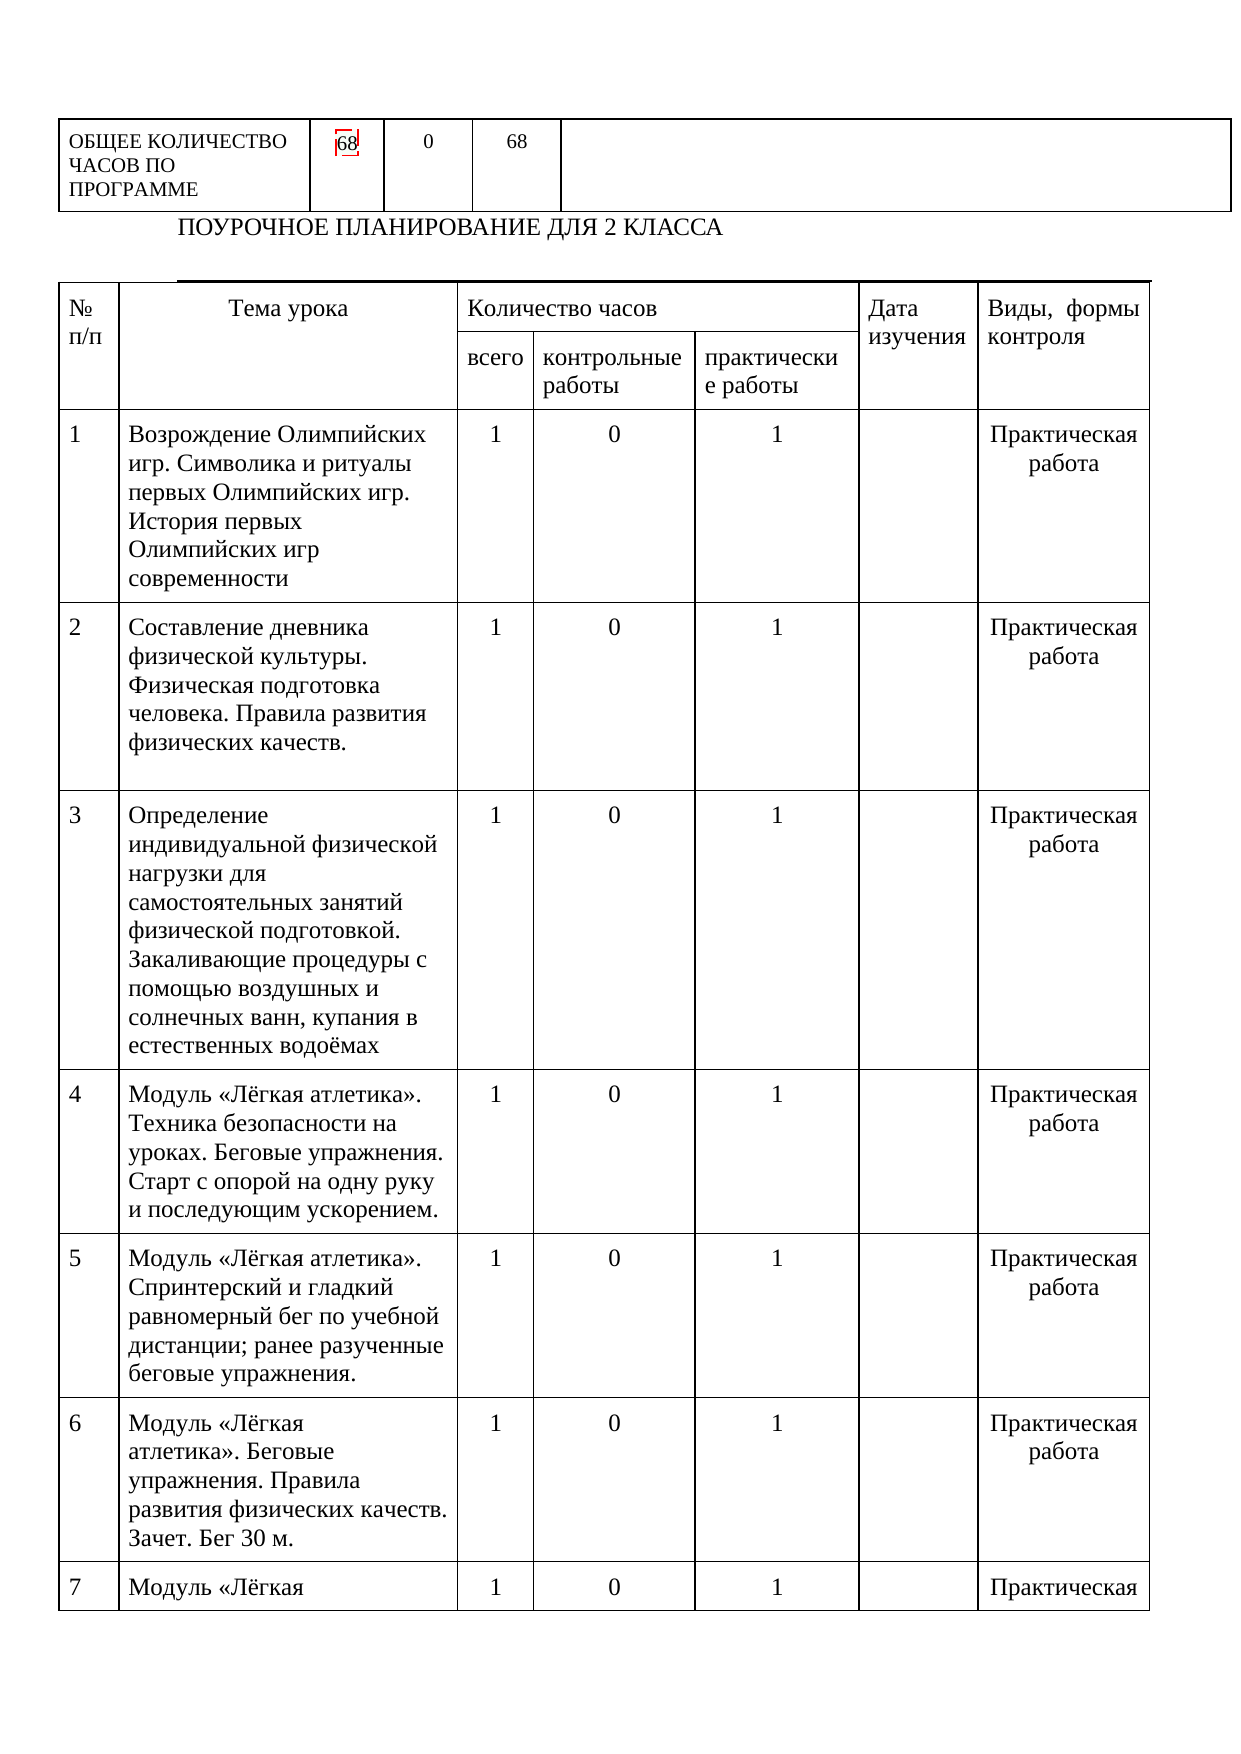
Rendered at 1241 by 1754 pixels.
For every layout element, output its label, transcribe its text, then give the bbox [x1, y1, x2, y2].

table_cell Практическая работа [979, 1398, 1149, 1561]
table_header Виды, формы контроля [979, 283, 1149, 408]
table_cell 1 [696, 410, 858, 601]
table_cell [860, 410, 977, 601]
table_cell Возрождение Олимпийских игр. Символика и ритуалы первых Олимпийских игр. История первых Олимпийских игр современности [120, 410, 457, 601]
table_cell [860, 1398, 977, 1561]
table_cell Определение индивидуальной физической нагрузки для самостоятельных занятий физической подготовкой. Закаливающие процедуры с помощью воздушных и солнечных ванн, купания в естественных водоёмах [120, 791, 457, 1068]
table_cell 1 [696, 1070, 858, 1233]
table_cell 0 [534, 410, 694, 601]
table_header Тема урока [120, 283, 457, 408]
table_cell Модуль «Лёгкая атлетика». Беговые упражнения. Правила развития физических качеств. Зачет. Бег 30 м. [120, 1398, 457, 1561]
table_cell 1 [458, 791, 533, 1068]
table_cell Практическая работа [979, 410, 1149, 601]
table_cell [562, 120, 1230, 211]
table_cell Практическая работа [979, 1070, 1149, 1233]
table_cell 2 [60, 603, 118, 789]
table_cell 1 [696, 791, 858, 1068]
table_cell 68 [311, 120, 383, 211]
table_cell практические работы [696, 332, 858, 408]
table_cell 1 [696, 603, 858, 789]
table_cell Модуль «Лёгкая атлетика». Техника безопасности на уроках. Беговые упражнения. Старт с опорой на одну руку и последующим ускорением. [120, 1070, 457, 1233]
table_cell 1 [696, 1562, 858, 1610]
table_cell 1 [696, 1398, 858, 1561]
table_cell [860, 603, 977, 789]
table_cell [860, 1234, 977, 1397]
table_cell 1 [458, 1562, 533, 1610]
table_cell 1 [458, 1234, 533, 1397]
table_header Количество часов [458, 283, 858, 331]
table_cell 68 [473, 120, 560, 211]
table_header № п/п [60, 283, 118, 408]
table_cell 1 [458, 1070, 533, 1233]
table_cell всего [458, 332, 533, 408]
table_cell 1 [458, 1398, 533, 1561]
table_cell [860, 1070, 977, 1233]
table_cell Практическая работа [979, 1562, 1149, 1610]
table_cell Практическая работа [979, 603, 1149, 789]
table_cell 0 [534, 1234, 694, 1397]
table_cell 7 [60, 1562, 118, 1610]
table_cell 0 [534, 1398, 694, 1561]
table_cell Практическая работа [979, 791, 1149, 1068]
table_cell 5 [60, 1234, 118, 1397]
table_cell 0 [534, 791, 694, 1068]
table_cell 4 [60, 1070, 118, 1233]
table_cell Модуль «Лёгкая атлетика». Спринтерский и гладкий равномерный бег по учебной дистанции; ранее разученные беговые упражнения. [120, 1234, 457, 1397]
table_cell 1 [458, 603, 533, 789]
table_cell контрольные работы [534, 332, 694, 408]
table_cell 6 [60, 1398, 118, 1561]
table_cell Составление дневника физической культуры. Физическая подготовка человека. Правила развития физических качеств. [120, 603, 457, 789]
table_cell 0 [385, 120, 472, 211]
table_cell Практическая работа [979, 1234, 1149, 1397]
table_cell 1 [458, 410, 533, 601]
table_cell [860, 1562, 977, 1610]
table_cell 0 [534, 1562, 694, 1610]
table_cell 1 [696, 1234, 858, 1397]
table_header Дата изучения [860, 283, 977, 408]
table_cell 3 [60, 791, 118, 1068]
table_cell 1 [60, 410, 118, 601]
table_cell [860, 791, 977, 1068]
table_cell 0 [534, 1070, 694, 1233]
table_cell 0 [534, 603, 694, 789]
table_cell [120, 1562, 457, 1610]
text ПОУРОЧНОЕ ПЛАНИРОВАНИЕ для 2 класса [177, 212, 1152, 241]
table_cell ОБЩЕЕ КОЛИЧЕСТВО ЧАСОВ ПО ПРОГРАММЕ [60, 120, 309, 211]
